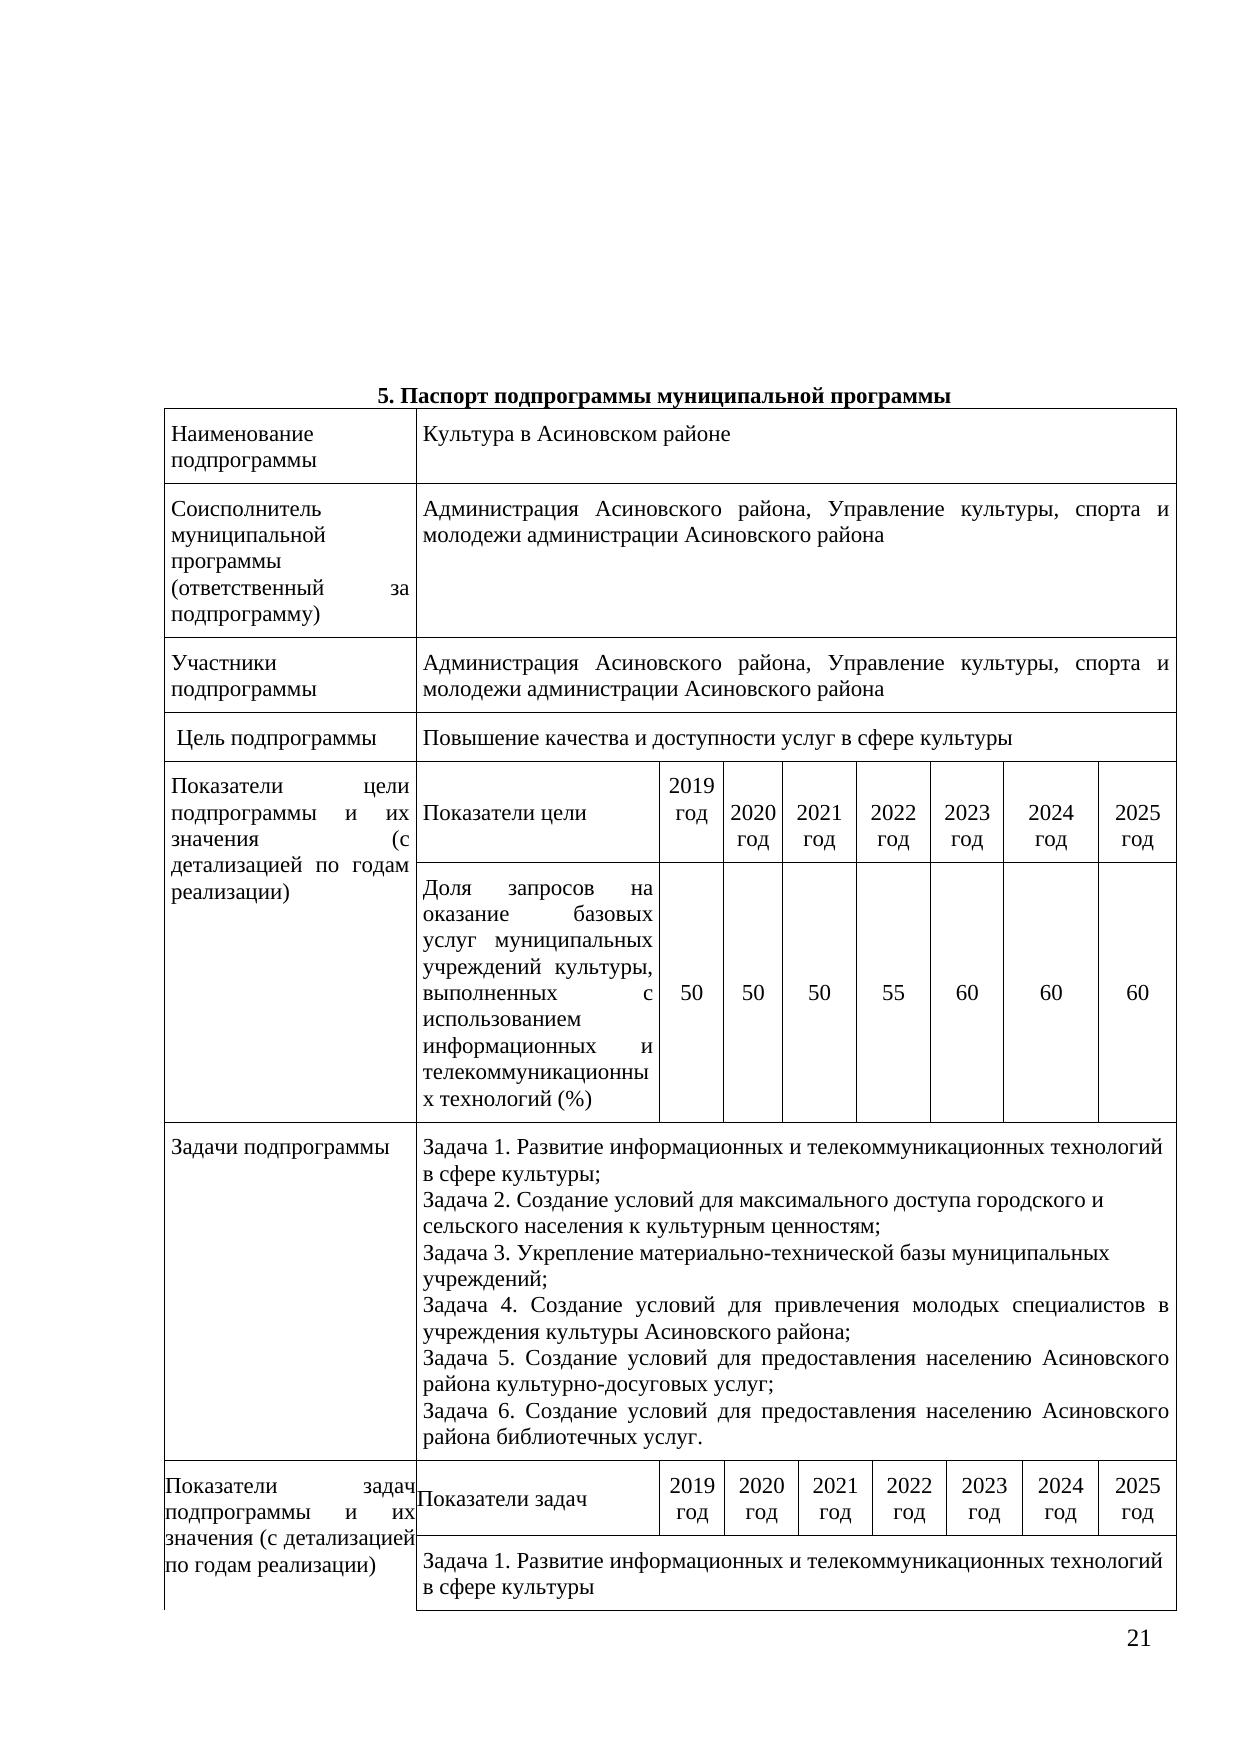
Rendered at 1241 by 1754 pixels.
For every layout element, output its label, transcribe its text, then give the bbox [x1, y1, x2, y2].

table_cell 2019 год [660, 1461, 724, 1535]
table_cell Показатели цели подпрограммы и их значения (с детализацией по годам реализации) [165, 762, 416, 1122]
table_cell 2024 год [1004, 762, 1098, 862]
table_cell 2022 год [857, 762, 930, 862]
table_cell Администрация Асиновского района, Управление культуры, спорта и молодежи администрации Асиновского района [417, 638, 1176, 712]
table_cell Доля запросов на оказание базовых услуг муниципальных учреждений культуры, выполненных с использованием информационных и телекоммуникационных технологий (%) [417, 863, 659, 1122]
table_cell Повышение качества и доступности услуг в сфере культуры [417, 713, 1176, 761]
table_cell 2023 год [947, 1461, 1022, 1535]
table_cell 2022 год [873, 1461, 946, 1535]
table_header Наименование подпрограммы [165, 409, 416, 483]
table_cell 50 [724, 863, 782, 1122]
table_cell 2024 год [1023, 1461, 1098, 1535]
table_header Культура в Асиновском районе [417, 409, 1176, 483]
table_cell 50 [783, 863, 856, 1122]
table_cell 2025 год [1099, 1461, 1176, 1535]
table_cell Участники подпрограммы [165, 638, 416, 712]
text 5. Паспорт подпрограммы муниципальной программы [177, 382, 1152, 408]
table_cell 50 [660, 863, 723, 1122]
table_cell Цель подпрограммы [165, 713, 416, 761]
table_cell 55 [857, 863, 930, 1122]
table_cell Задачи подпрограммы [165, 1123, 416, 1460]
table_cell 60 [931, 863, 1003, 1122]
table_cell Задача 1. Развитие информационных и телекоммуникационных технологий в сфере культуры; Задача 2. Создание условий для максимального доступа городского и сельского населения к культурным ценностям; Задача 3. Укрепление материально-технической базы муниципальных учреждений; Задача 4. Создание условий для привлечения молодых специалистов в учреждения культуры Асиновского района; Задача 5. Создание условий для предоставления населению Асиновского района культурно-досуговых услуг; Задача 6. Создание условий для предоставления населению Асиновского района библиотечных услуг. [417, 1123, 1176, 1460]
table_cell 2025 год [1099, 762, 1176, 862]
table_cell Администрация Асиновского района, Управление культуры, спорта и молодежи администрации Асиновского района [417, 484, 1176, 637]
table_cell Показатели задач подпрограммы и их значения (с детализацией по годам реализации) [165, 1461, 416, 1610]
table_cell Показатели задач [417, 1461, 659, 1535]
table_cell 2021 год [799, 1461, 872, 1535]
table_cell 2020 год [725, 1461, 798, 1535]
table_cell 60 [1099, 863, 1176, 1122]
table_cell Показатели цели [417, 762, 659, 862]
table_cell 2021 год [783, 762, 856, 862]
table_cell 60 [1004, 863, 1098, 1122]
table_cell Соисполнитель муниципальной программы (ответственный за подпрограмму) [165, 484, 416, 637]
table_cell 2020 год [724, 762, 782, 862]
table_cell 2023 год [931, 762, 1003, 862]
table_cell 2019 год [660, 762, 723, 862]
table_cell Задача 1. Развитие информационных и телекоммуникационных технологий в сфере культуры [417, 1536, 1176, 1610]
